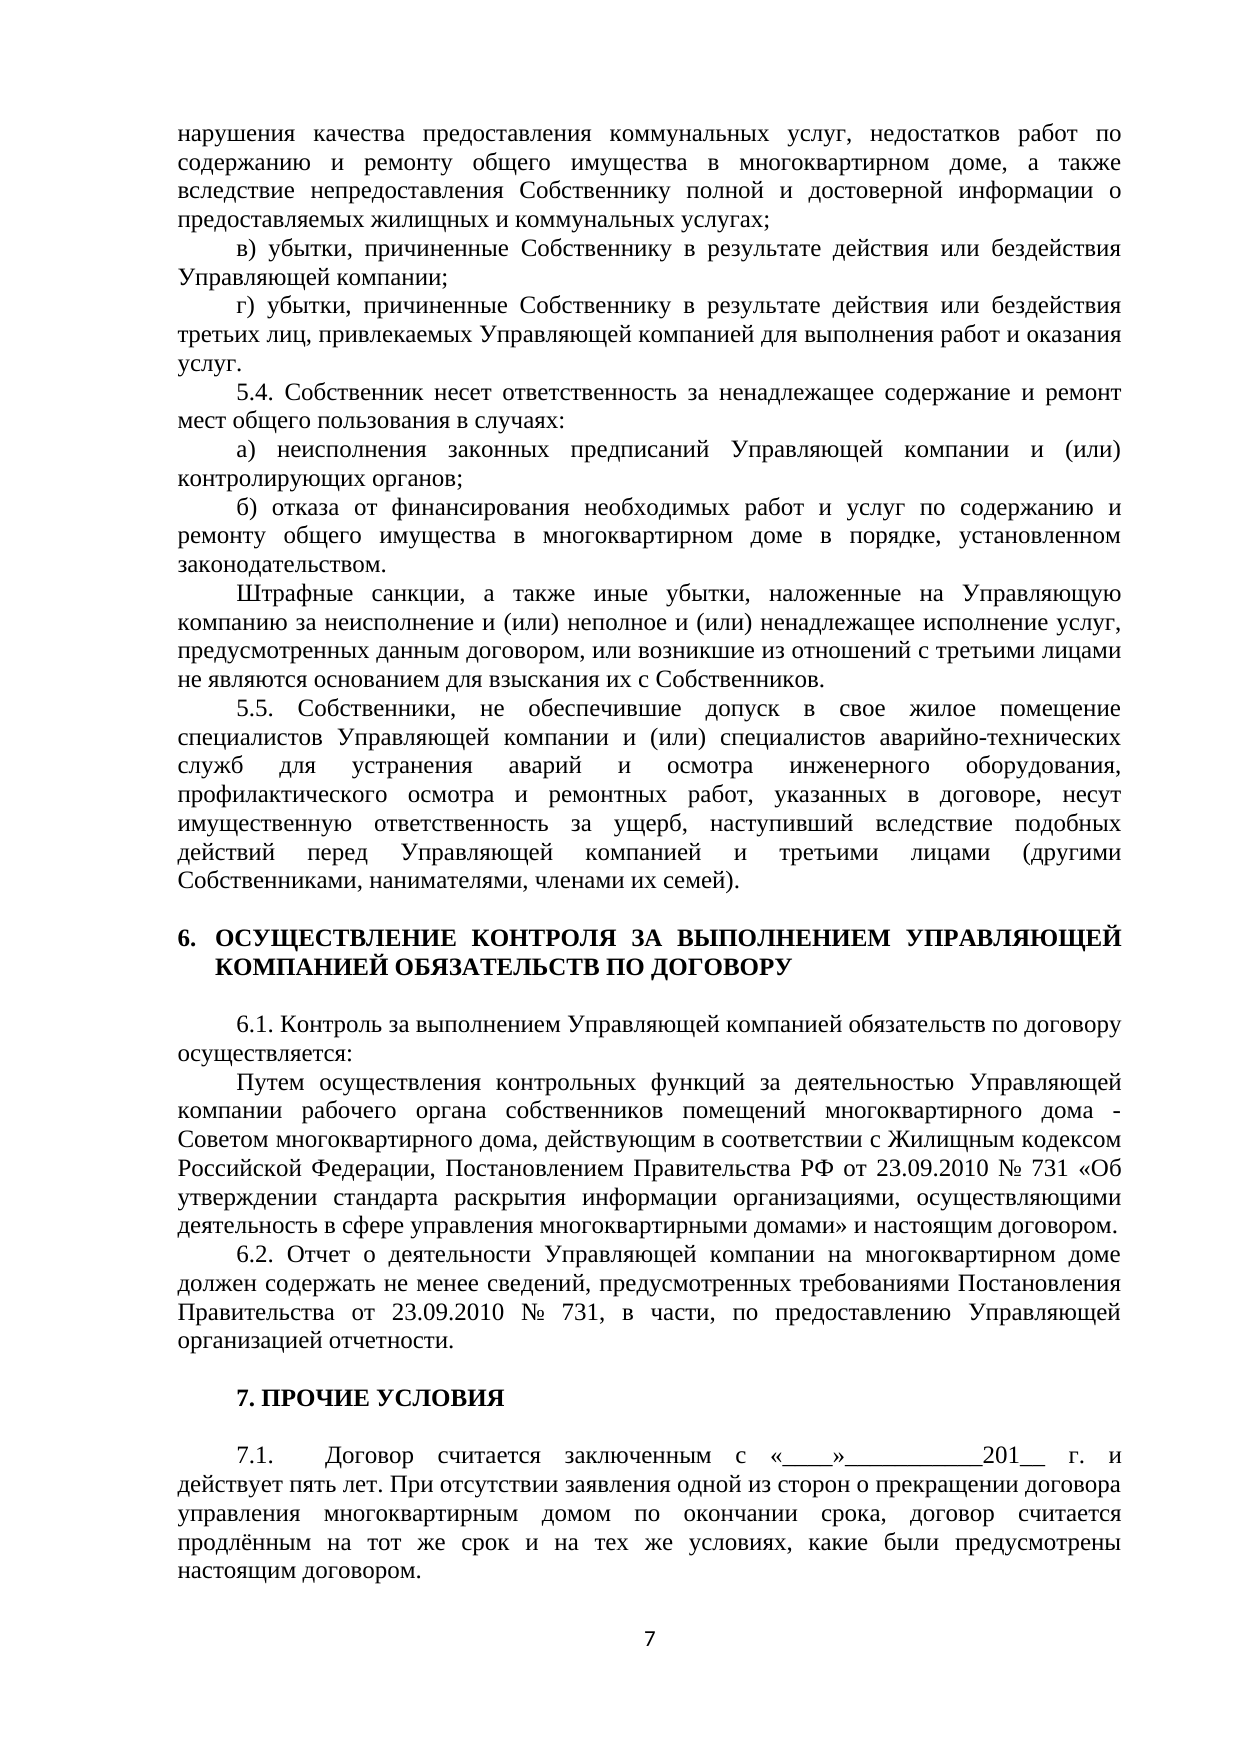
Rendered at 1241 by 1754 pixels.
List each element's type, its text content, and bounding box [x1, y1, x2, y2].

list Договор считается заключенным с «____»___________201__ г. и действует пять лет. При отсутствии заявления одной из сторон о прекращении договора управления многоквартирным домом по окончании срока, договор считается продлённым на тот же срок и на тех же условиях, какие были предусмотрены настоящим договором. [177, 1441, 1122, 1584]
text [177, 118, 1122, 233]
text 6.2. Отчет о деятельности Управляющей компании на многоквартирном доме должен содержать не менее сведений, предусмотренных требованиями Постановления Правительства от 23.09.2010 № 731, в части, по предоставлению Управляющей организацией отчетности. [177, 1239, 1122, 1354]
text 6.1. Контроль за выполнением Управляющей компанией обязательств по договору осуществляется: [177, 1009, 1122, 1067]
text а) неисполнения законных предписаний Управляющей компании и (или) контролирующих органов; [177, 434, 1122, 492]
text в) убытки, причиненные Собственнику в результате действия или бездействия Управляющей компании; [177, 233, 1122, 291]
text Штрафные санкции, а также иные убытки, наложенные на Управляющую компанию за неисполнение и (или) неполное и (или) ненадлежащее исполнение услуг, предусмотренных данным договором, или возникшие из отношений с третьими лицами не являются основанием для взыскания их с Собственников. [177, 578, 1122, 693]
text Путем осуществления контрольных функций за деятельностью Управляющей компании рабочего органа собственников помещений многоквартирного дома - Советом многоквартирного дома, действующим в соответствии с Жилищным кодексом Российской Федерации, Постановлением Правительства РФ от 23.09.2010 № 731 «Об утверждении стандарта раскрытия информации организациями, осуществляющими деятельность в сфере управления многоквартирными домами» и настоящим договором. [177, 1067, 1122, 1239]
text г) убытки, причиненные Собственнику в результате действия или бездействия третьих лиц, привлекаемых Управляющей компанией для выполнения работ и оказания услуг. [177, 291, 1122, 377]
text 5.5. Собственники, не обеспечившие допуск в свое жилое помещение специалистов Управляющей компании и (или) специалистов аварийно-технических служб для устранения аварий и осмотра инженерного оборудования, профилактического осмотра и ремонтных работ, указанных в договоре, несут имущественную ответственность за ущерб, наступивший вследствие подобных действий перед Управляющей компанией и третьими лицами (другими Собственниками, нанимателями, членами их семей). [177, 693, 1122, 894]
text 7. ПРОЧИЕ УСЛОВИЯ [177, 1383, 1122, 1412]
text б) отказа от финансирования необходимых работ и услуг по содержанию и ремонту общего имущества в многоквартирном доме в порядке, установленном законодательством. [177, 492, 1122, 578]
text 5.4. Собственник несет ответственность за ненадлежащее содержание и ремонт мест общего пользования в случаях: [177, 377, 1122, 434]
list ОСУЩЕСТВЛЕНИЕ КОНТРОЛЯ ЗА ВЫПОЛНЕНИЕМ УПРАВЛЯЮЩЕЙ КОМПАНИЕЙ ОБЯЗАТЕЛЬСТВ ПО ДОГОВОРУ [177, 923, 1122, 981]
